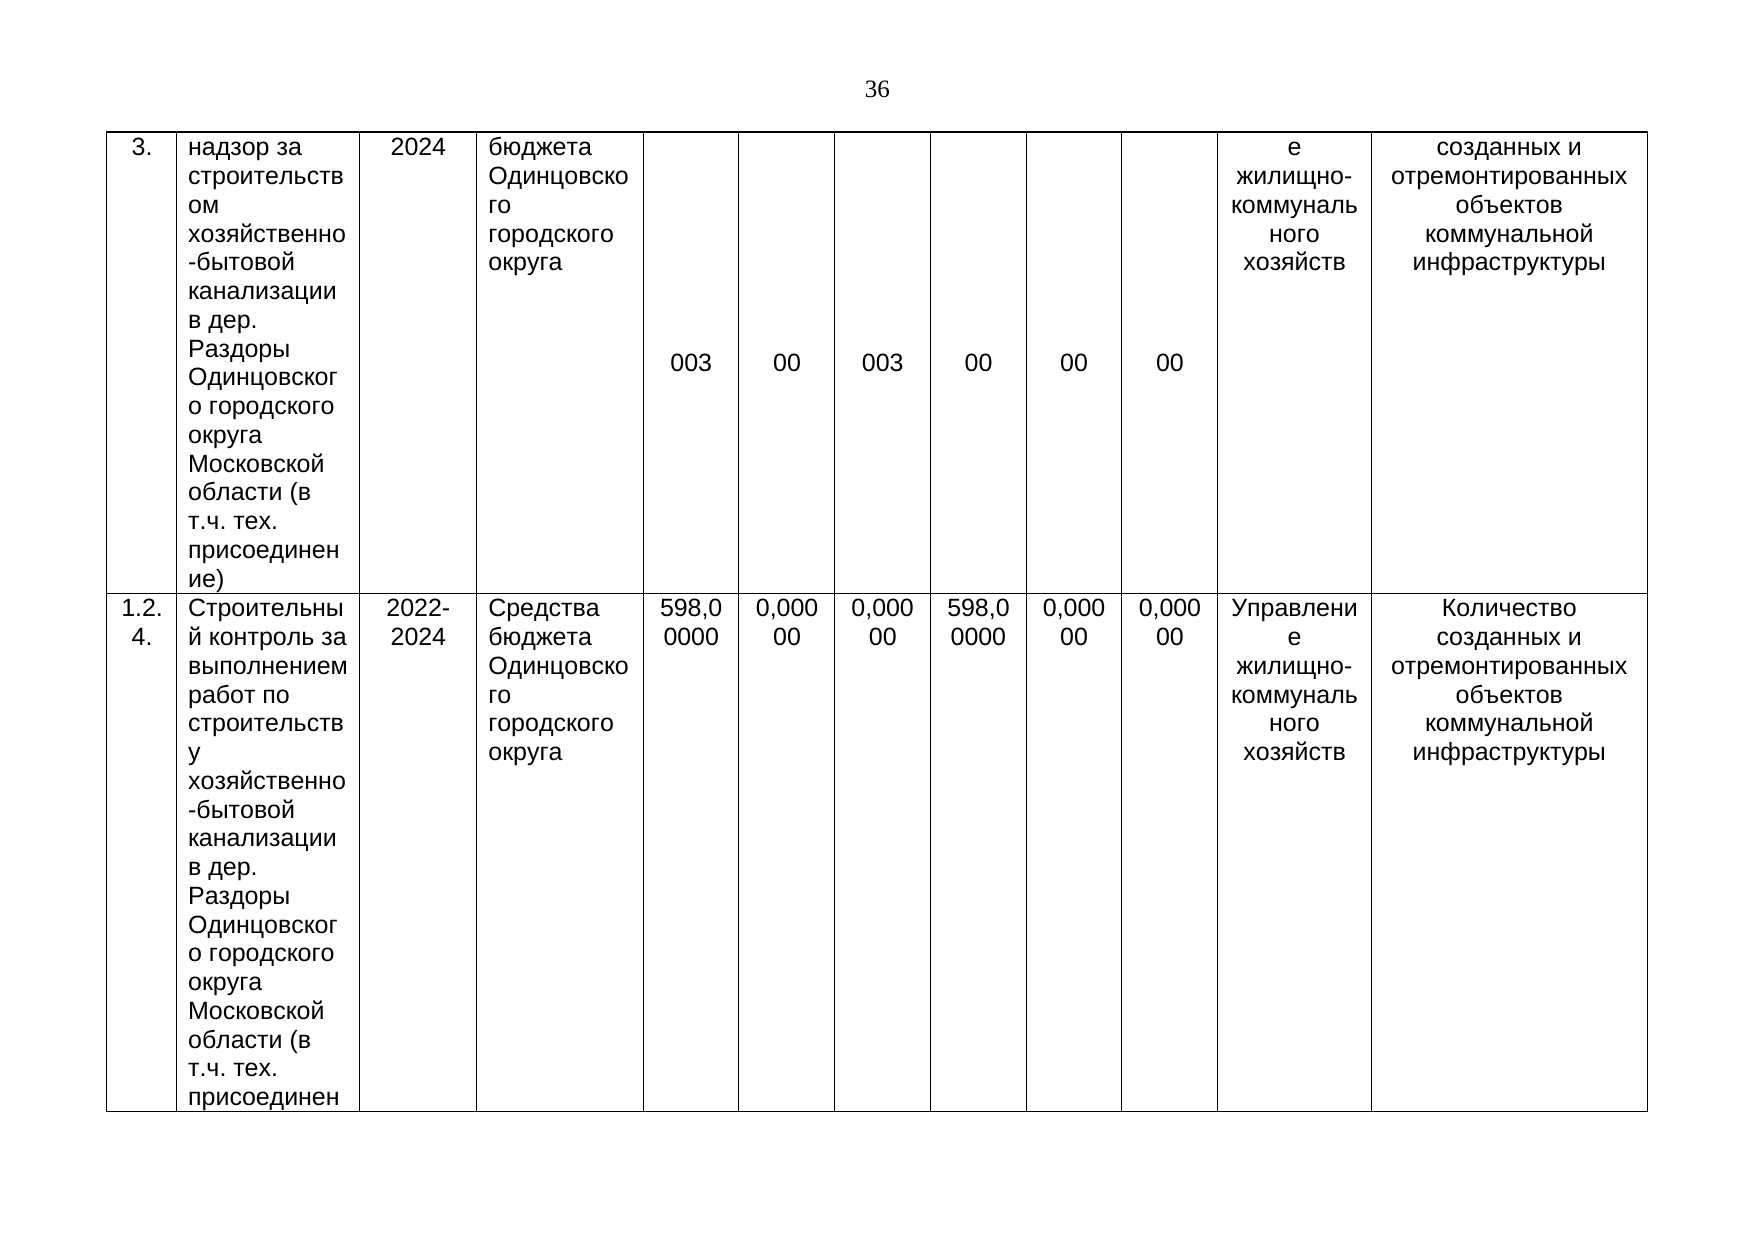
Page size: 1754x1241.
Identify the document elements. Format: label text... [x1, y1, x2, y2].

table_cell 0,00000 [1122, 133, 1217, 592]
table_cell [1218, 133, 1371, 592]
table_cell 1.2.3. [107, 133, 176, 592]
table_cell 0,00000 [739, 594, 834, 1111]
table_cell 1.2.4. [107, 594, 176, 1111]
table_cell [1218, 594, 1371, 1111]
table_cell 50,00003 [835, 133, 930, 592]
table_cell 2020-2024 [360, 133, 476, 592]
table_cell 2022-2024 [360, 594, 476, 1111]
table_cell 598,00000 [644, 594, 738, 1111]
table_cell 0,00000 [1122, 594, 1217, 1111]
table_cell 598,00000 [931, 594, 1026, 1111]
table_cell 0,00000 [739, 133, 834, 592]
table_cell 50,00003 [644, 133, 738, 592]
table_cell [177, 594, 359, 1111]
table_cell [477, 133, 643, 592]
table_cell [1372, 133, 1647, 592]
table_cell 0,00000 [1027, 133, 1121, 592]
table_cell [477, 594, 643, 1111]
table_cell 0,00000 [931, 133, 1026, 592]
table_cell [1372, 594, 1647, 1111]
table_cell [177, 133, 359, 592]
table_cell 0,00000 [1027, 594, 1121, 1111]
table_cell 0,00000 [835, 594, 930, 1111]
